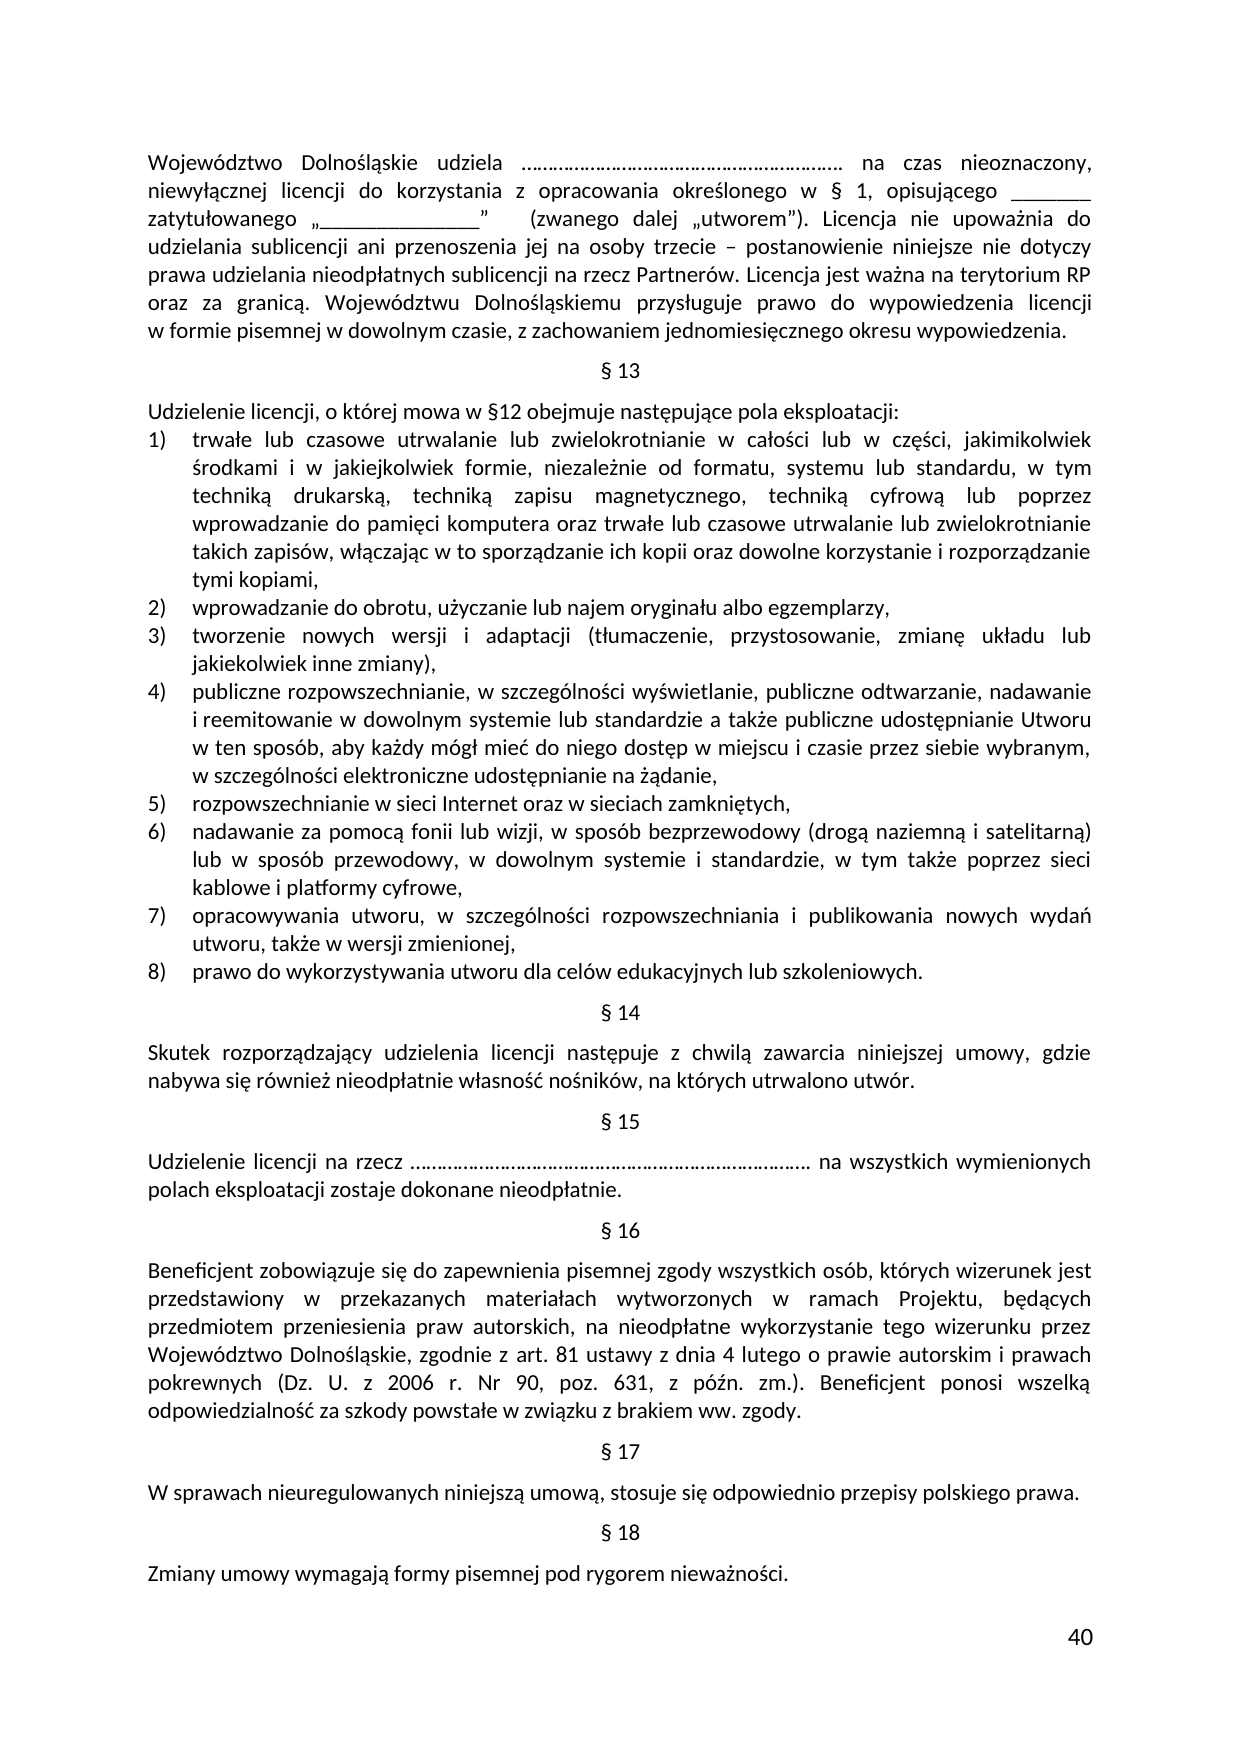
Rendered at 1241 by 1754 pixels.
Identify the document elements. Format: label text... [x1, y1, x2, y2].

list opracowywania utworu, w szczególności rozpowszechniania i publikowania nowych wydań utworu, także w wersji zmienionej, [148, 901, 1093, 957]
list tworzenie nowych wersji i adaptacji (tłumaczenie, przystosowanie, zmianę układu lub jakiekolwiek inne zmiany), [148, 621, 1093, 677]
list prawo do wykorzystywania utworu dla celów edukacyjnych lub szkoleniowych. [148, 957, 1093, 985]
list publiczne rozpowszechnianie, w szczególności wyświetlanie, publiczne odtwarzanie, nadawanie i reemitowanie w dowolnym systemie lub standardzie a także publiczne udostępnianie Utworu w ten sposób, aby każdy mógł mieć do niego dostęp w miejscu i czasie przez siebie wybranym, w szczególności elektroniczne udostępnianie na żądanie, [148, 677, 1093, 789]
text Udzielenie licencji na rzecz …………………………………………………………………. na wszystkich wymienionych polach eksploatacji zostaje dokonane nieodpłatnie. [148, 1147, 1093, 1203]
list wprowadzanie do obrotu, użyczanie lub najem oryginału albo egzemplarzy, [148, 593, 1093, 621]
list rozpowszechnianie w sieci Internet oraz w sieciach zamkniętych, [148, 789, 1093, 817]
text Województwo Dolnośląskie udziela ……………………………………………………. na czas nieoznaczony, niewyłącznej licencji do korzystania z opracowania określonego w § 1, opisującego _______ zatytułowanego „______________” (zwanego dalej „utworem”). Licencja nie upoważnia do udzielania sublicencji ani przenoszenia jej na osoby trzecie – postanowienie niniejsze nie dotyczy prawa udzielania nieodpłatnych sublicencji na rzecz Partnerów. Licencja jest ważna na terytorium RP oraz za granicą. Województwu Dolnośląskiemu przysługuje prawo do wypowiedzenia licencji w formie pisemnej w dowolnym czasie, z zachowaniem jednomiesięcznego okresu wypowiedzenia. [148, 148, 1093, 344]
text Udzielenie licencji, o której mowa w §12 obejmuje następujące pola eksploatacji: [148, 397, 1093, 425]
text § 13 [148, 356, 1093, 384]
text § 17 [148, 1437, 1093, 1465]
text § 18 [148, 1518, 1093, 1546]
text Skutek rozporządzający udzielenia licencji następuje z chwilą zawarcia niniejszej umowy, gdzie nabywa się również nieodpłatnie własność nośników, na których utrwalono utwór. [148, 1038, 1093, 1094]
list nadawanie za pomocą fonii lub wizji, w sposób bezprzewodowy (drogą naziemną i satelitarną) lub w sposób przewodowy, w dowolnym systemie i standardzie, w tym także poprzez sieci kablowe i platformy cyfrowe, [148, 817, 1093, 901]
text § 15 [148, 1107, 1093, 1135]
text § 14 [148, 998, 1093, 1026]
text § 16 [148, 1216, 1093, 1244]
text W sprawach nieuregulowanych niniejszą umową, stosuje się odpowiednio przepisy polskiego prawa. [148, 1478, 1093, 1506]
text Beneficjent zobowiązuje się do zapewnienia pisemnej zgody wszystkich osób, których wizerunek jest przedstawiony w przekazanych materiałach wytworzonych w ramach Projektu, będących przedmiotem przeniesienia praw autorskich, na nieodpłatne wykorzystanie tego wizerunku przez Województwo Dolnośląskie, zgodnie z art. 81 ustawy z dnia 4 lutego o prawie autorskim i prawach pokrewnych (Dz. U. z 2006 r. Nr 90, poz. 631, z późn. zm.). Beneficjent ponosi wszelką odpowiedzialność za szkody powstałe w związku z brakiem ww. zgody. [148, 1256, 1093, 1424]
text Zmiany umowy wymagają formy pisemnej pod rygorem nieważności. [148, 1559, 1093, 1587]
list trwałe lub czasowe utrwalanie lub zwielokrotnianie w całości lub w części, jakimikolwiek środkami i w jakiejkolwiek formie, niezależnie od formatu, systemu lub standardu, w tym techniką drukarską, techniką zapisu magnetycznego, techniką cyfrową lub poprzez wprowadzanie do pamięci komputera oraz trwałe lub czasowe utrwalanie lub zwielokrotnianie takich zapisów, włączając w to sporządzanie ich kopii oraz dowolne korzystanie i rozporządzanie tymi kopiami, [148, 425, 1093, 593]
